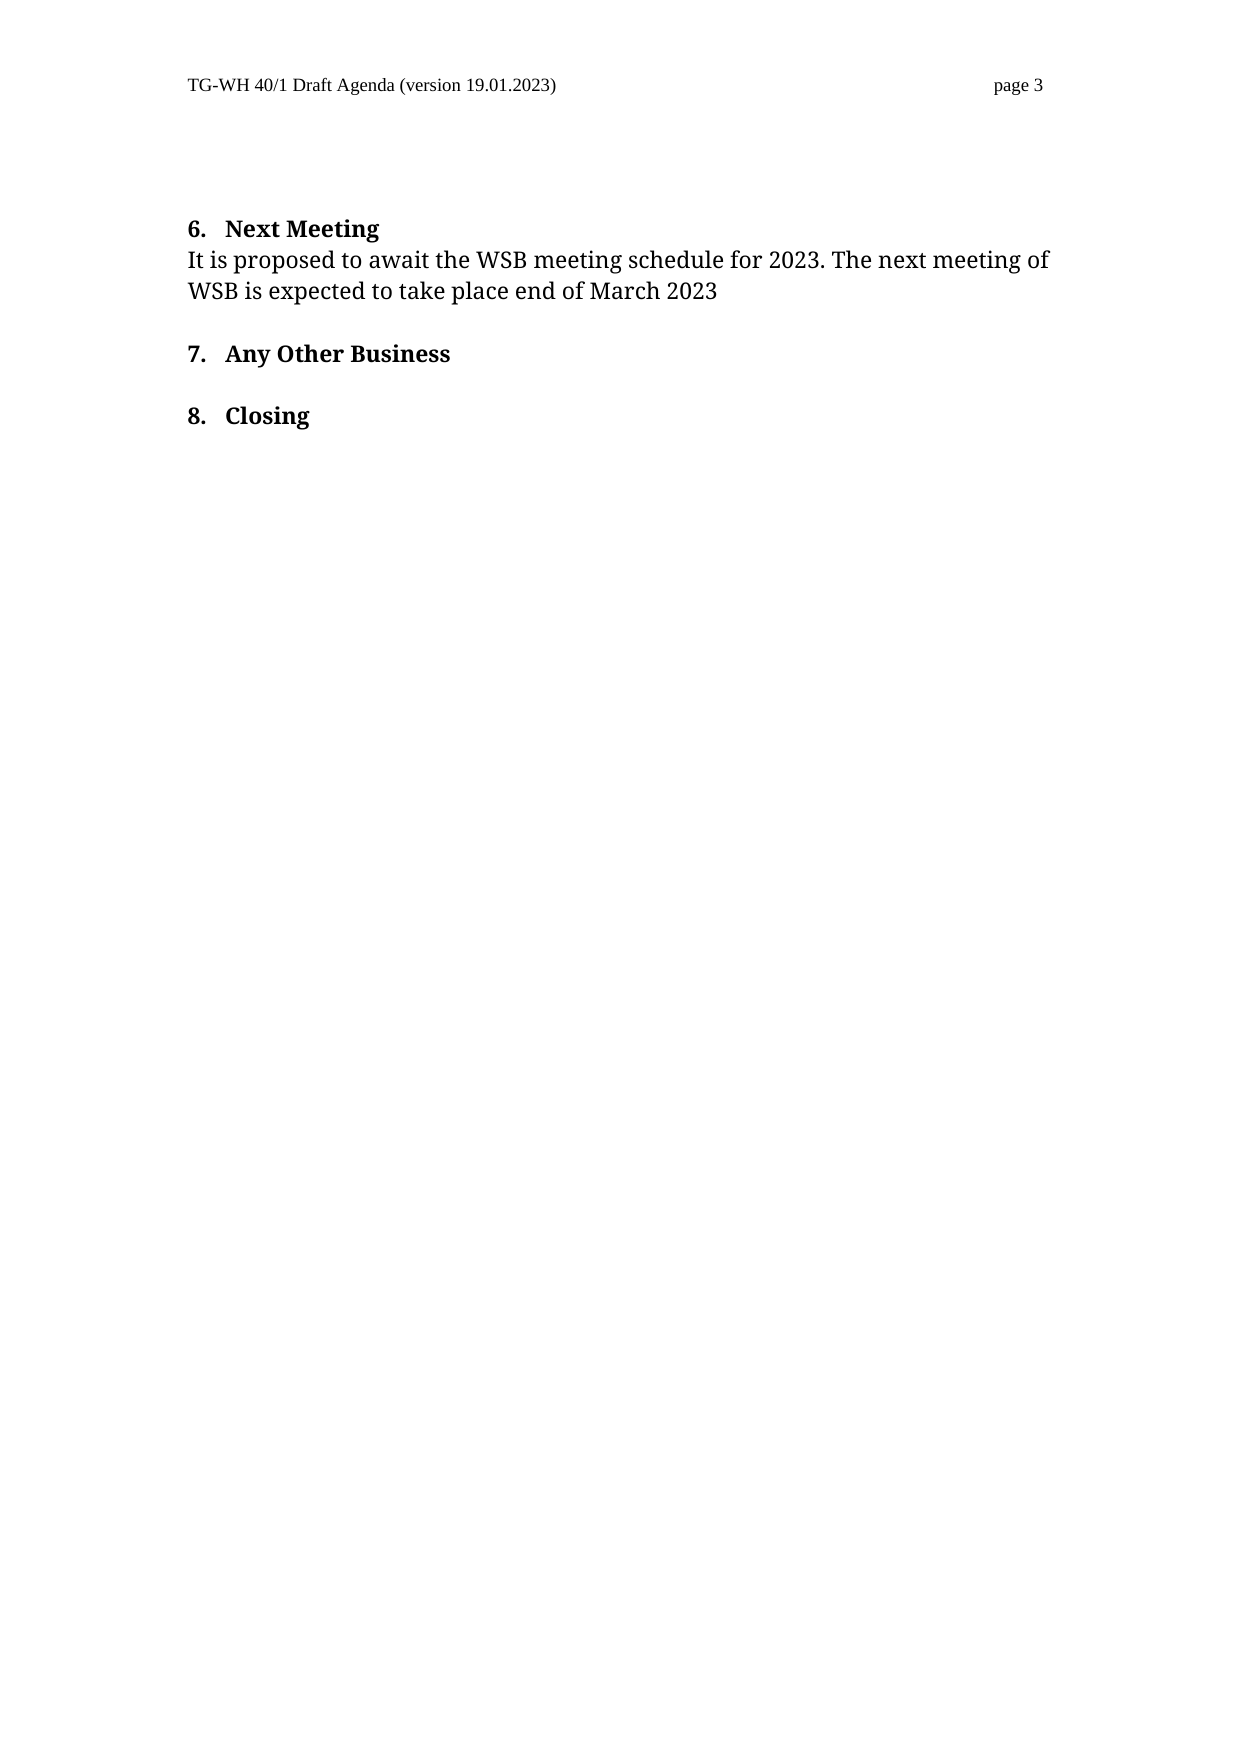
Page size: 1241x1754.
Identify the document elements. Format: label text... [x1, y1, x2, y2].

text It is proposed to await the WSB meeting schedule for 2023. The next meeting of WSB is expected to take place end of March 2023 [187, 244, 1053, 306]
text 8. Closing [187, 400, 1053, 431]
text 6. Next Meeting [187, 212, 1053, 244]
text 7. Any Other Business [187, 337, 1053, 369]
